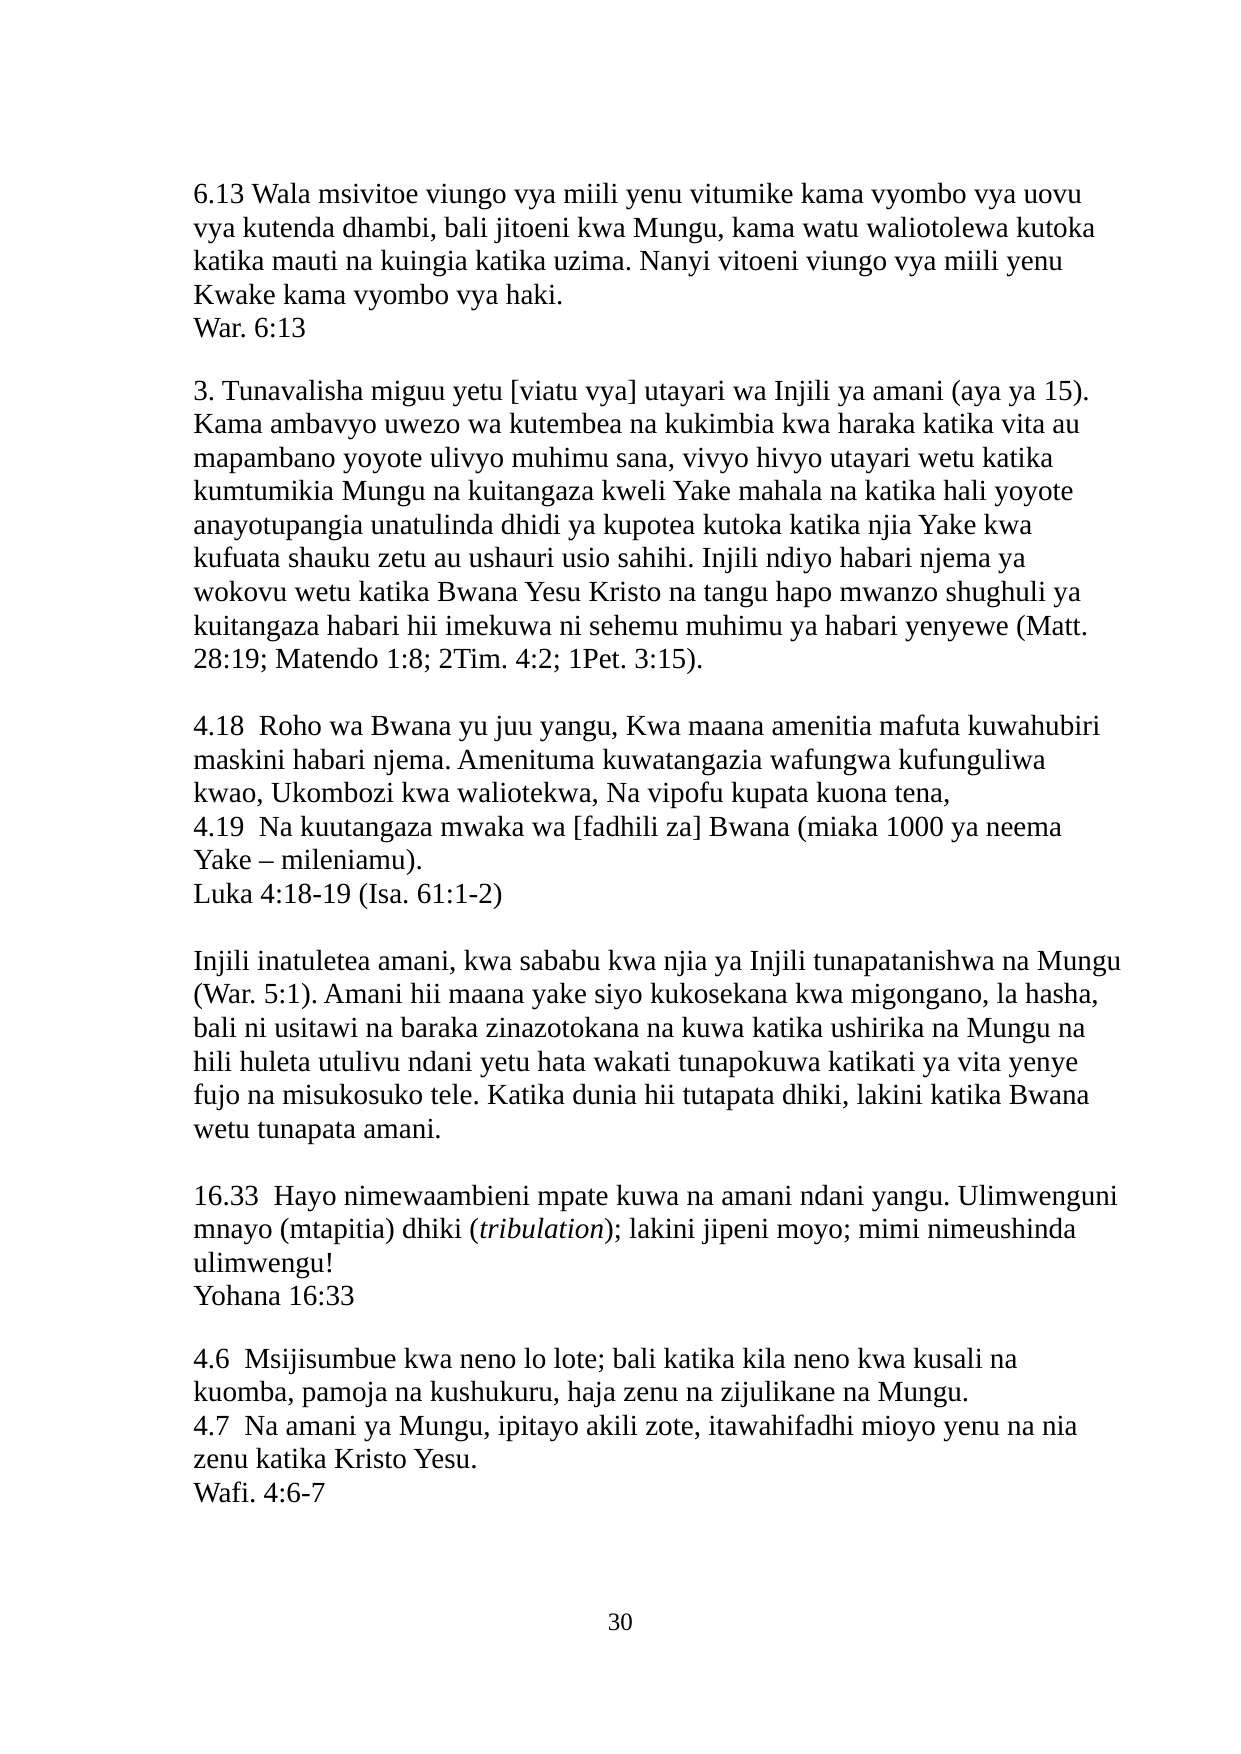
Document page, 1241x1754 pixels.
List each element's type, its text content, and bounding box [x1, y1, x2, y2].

text Wafi. 4:6-7 [193, 1475, 1122, 1508]
text 16.33 Hayo nimewaambieni mpate kuwa na amani ndani yangu. Ulimwenguni mnayo (mtapitia) dhiki (tribulation); lakini jipeni moyo; mimi nimeushinda ulimwengu! [193, 1178, 1122, 1278]
text Injili inatuletea amani, kwa sababu kwa njia ya Injili tunapatanishwa na Mungu (War. 5:1). Amani hii maana yake siyo kukosekana kwa migongano, la hasha, bali ni usitawi na baraka zinazotokana na kuwa katika ushirika na Mungu na hili huleta utulivu ndani yetu hata wakati tunapokuwa katikati ya vita yenye fujo na misukosuko tele. Katika dunia hii tutapata dhiki, lakini katika Bwana wetu tunapata amani. [193, 943, 1122, 1144]
text War. 6:13 [193, 311, 1122, 344]
text 6.13 Wala msivitoe viungo vya miili yenu vitumike kama vyombo vya uovu vya kutenda dhambi, bali jitoeni kwa Mungu, kama watu waliotolewa kutoka katika mauti na kuingia katika uzima. Nanyi vitoeni viungo vya miili yenu Kwake kama vyombo vya haki. [193, 176, 1122, 311]
text 4.19 Na kuutangaza mwaka wa [fadhili za] Bwana (miaka 1000 ya neema Yake – mileniamu). [193, 809, 1122, 876]
text 4.6 Msijisumbue kwa neno lo lote; bali katika kila neno kwa kusali na kuomba, pamoja na kushukuru, haja zenu na zijulikane na Mungu. [193, 1341, 1122, 1408]
text 3. Tunavalisha miguu yetu [viatu vya] utayari wa Injili ya amani (aya ya 15). Kama ambavyo uwezo wa kutembea na kukimbia kwa haraka katika vita au mapambano yoyote ulivyo muhimu sana, vivyo hivyo utayari wetu katika kumtumikia Mungu na kuitangaza kweli Yake mahala na katika hali yoyote anayotupangia unatulinda dhidi ya kupotea kutoka katika njia Yake kwa kufuata shauku zetu au ushauri usio sahihi. Injili ndiyo habari njema ya wokovu wetu katika Bwana Yesu Kristo na tangu hapo mwanzo shughuli ya kuitangaza habari hii imekuwa ni sehemu muhimu ya habari yenyewe (Matt. 28:19; Matendo 1:8; 2Tim. 4:2; 1Pet. 3:15). [193, 373, 1122, 675]
text Luka 4:18-19 (Isa. 61:1-2) [193, 876, 1122, 909]
text 4.18 Roho wa Bwana yu juu yangu, Kwa maana amenitia mafuta kuwahubiri maskini habari njema. Amenituma kuwatangazia wafungwa kufunguliwa kwao, Ukombozi kwa waliotekwa, Na vipofu kupata kuona tena, [193, 708, 1122, 809]
text Yohana 16:33 [193, 1278, 1122, 1312]
text 4.7 Na amani ya Mungu, ipitayo akili zote, itawahifadhi mioyo yenu na nia zenu katika Kristo Yesu. [193, 1408, 1122, 1475]
